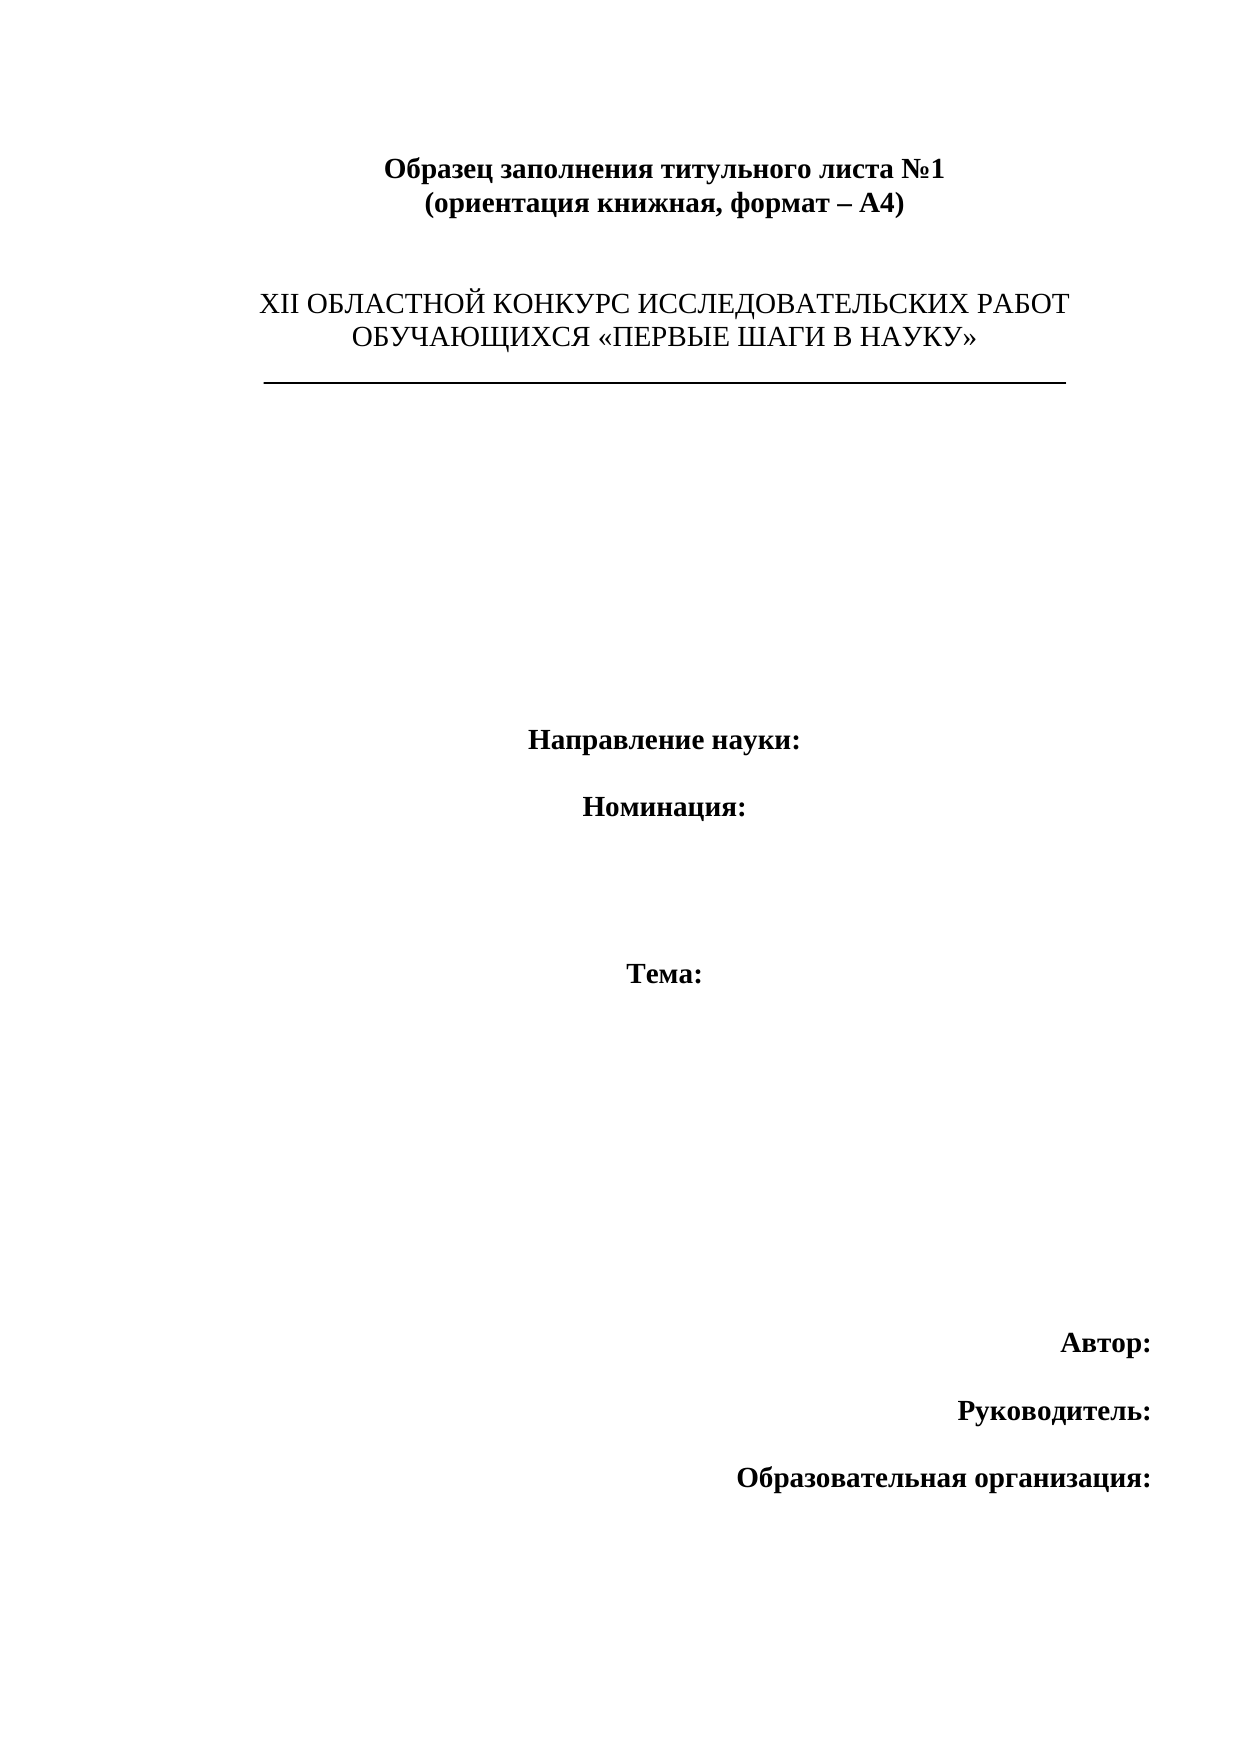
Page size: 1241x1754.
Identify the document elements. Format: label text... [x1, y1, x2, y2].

text Автор: [177, 1326, 1152, 1359]
text Тема: [177, 957, 1152, 990]
text _______________________________________________________ [177, 353, 1152, 386]
text XII ОБЛАСТНОЙ КОНКУРС ИССЛЕДОВАТЕЛЬСКИХ РАБОТ ОБУЧАЮЩИХСЯ «ПЕРВЫЕ ШАГИ В НАУКУ» [177, 286, 1152, 353]
text Образовательная организация: [177, 1460, 1152, 1493]
text Руководитель: [177, 1393, 1152, 1426]
text Образец заполнения титульного листа №1 [177, 152, 1152, 185]
text (ориентация книжная, формат – А4) [177, 185, 1152, 219]
text Номинация: [177, 789, 1152, 822]
text Направление науки: [177, 722, 1152, 755]
